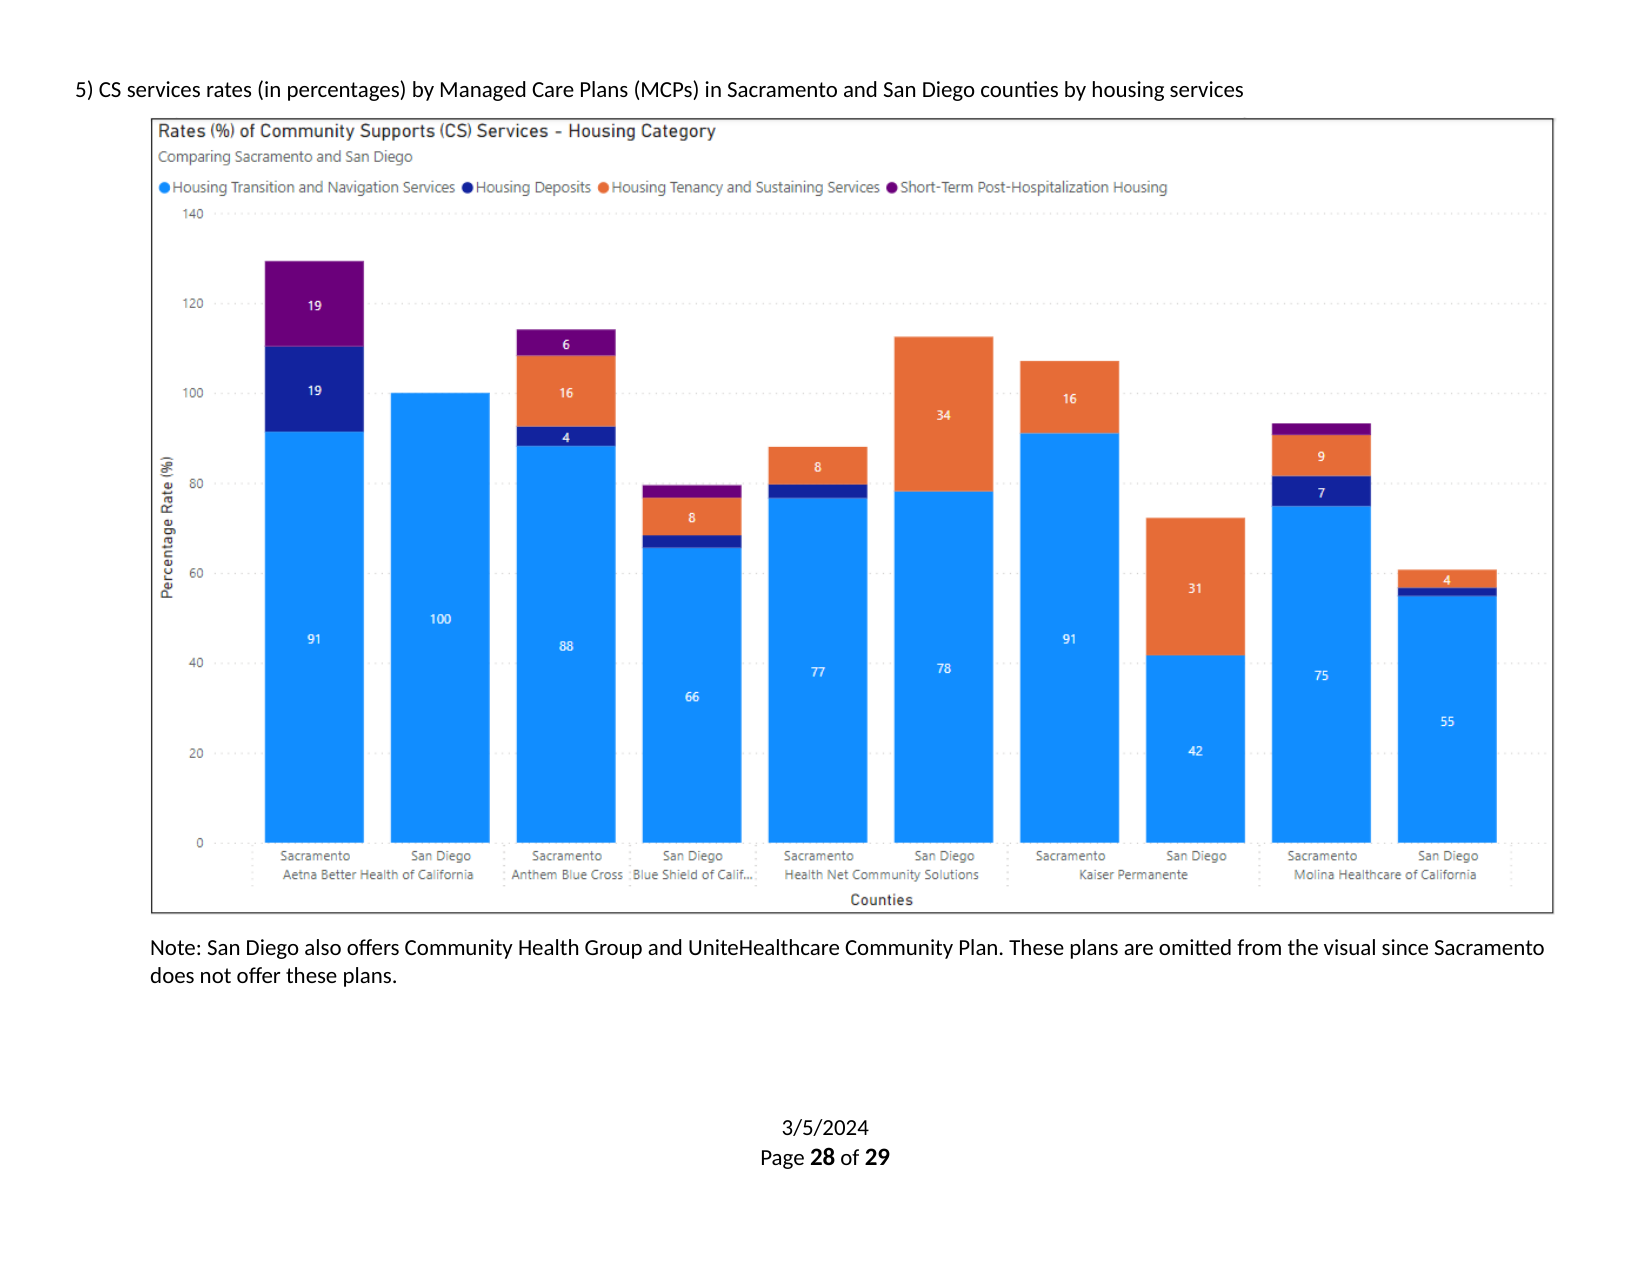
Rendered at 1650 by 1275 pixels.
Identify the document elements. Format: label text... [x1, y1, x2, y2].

picture [150, 117, 1557, 917]
text Note: San Diego also offers Community Health Group and UniteHealthcare Community Plan. These plans are omitted from the visual since Sacramento does not offer these plans. [150, 933, 1575, 989]
subtitle 5) CS services rates (in percentages) by Managed Care Plans (MCPs) in Sacramento and San Diego counties by housing services [75, 75, 1575, 103]
